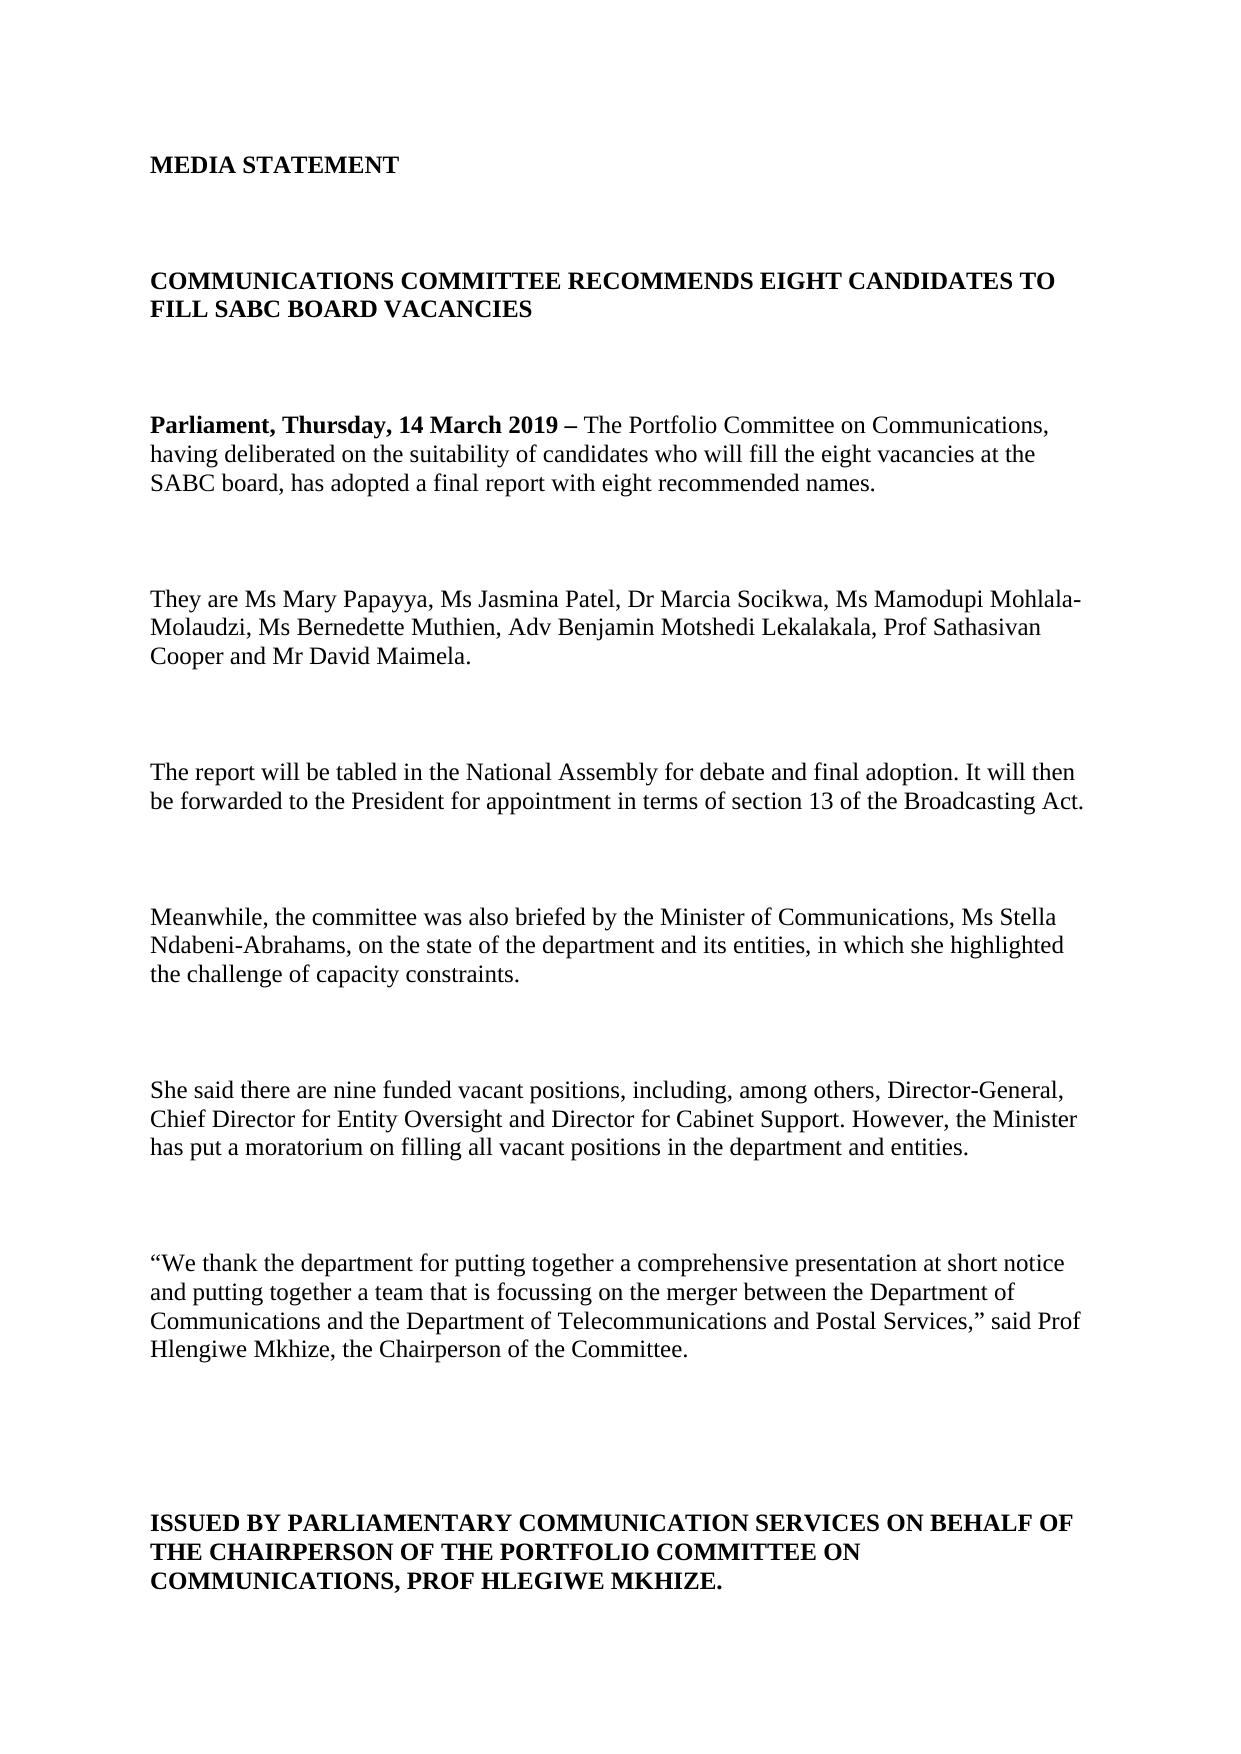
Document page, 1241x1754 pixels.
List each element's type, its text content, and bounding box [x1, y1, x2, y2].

text The report will be tabled in the National Assembly for debate and final adoption. It will then be forwarded to the President for appointment in terms of section 13 of the Broadcasting Act. [150, 757, 1090, 814]
text Parliament, Thursday, 14 March 2019 – The Portfolio Committee on Communications, having deliberated on the suitability of candidates who will fill the eight vacancies at the SABC board, has adopted a final report with eight recommended names. [150, 410, 1090, 497]
text COMMUNICATIONS COMMITTEE RECOMMENDS EIGHT CANDIDATES TO FILL SABC BOARD VACANCIES [150, 266, 1090, 323]
text MEDIA STATEMENT [150, 150, 1090, 179]
text “We thank the department for putting together a comprehensive presentation at short notice and putting together a team that is focussing on the merger between the Department of Communications and the Department of Telecommunications and Postal Services,” said Prof Hlengiwe Mkhize, the Chairperson of the Committee. [150, 1248, 1090, 1363]
text Meanwhile, the committee was also briefed by the Minister of Communications, Ms Stella Ndabeni-Abrahams, on the state of the department and its entities, in which she highlighted the challenge of capacity constraints. [150, 902, 1090, 988]
text ISSUED BY PARLIAMENTARY COMMUNICATION SERVICES ON BEHALF OF THE CHAIRPERSON OF THE PORTFOLIO COMMITTEE ON COMMUNICATIONS, PROF HLEGIWE MKHIZE. [150, 1508, 1090, 1594]
text She said there are nine funded vacant positions, including, among others, Director-General, Chief Director for Entity Oversight and Director for Cabinet Support. However, the Minister has put a moratorium on filling all vacant positions in the department and entities. [150, 1075, 1090, 1161]
text They are Ms Mary Papayya, Ms Jasmina Patel, Dr Marcia Socikwa, Ms Mamodupi Mohlala-Molaudzi, Ms Bernedette Muthien, Adv Benjamin Motshedi Lekalakala, Prof Sathasivan Cooper and Mr David Maimela. [150, 584, 1090, 670]
